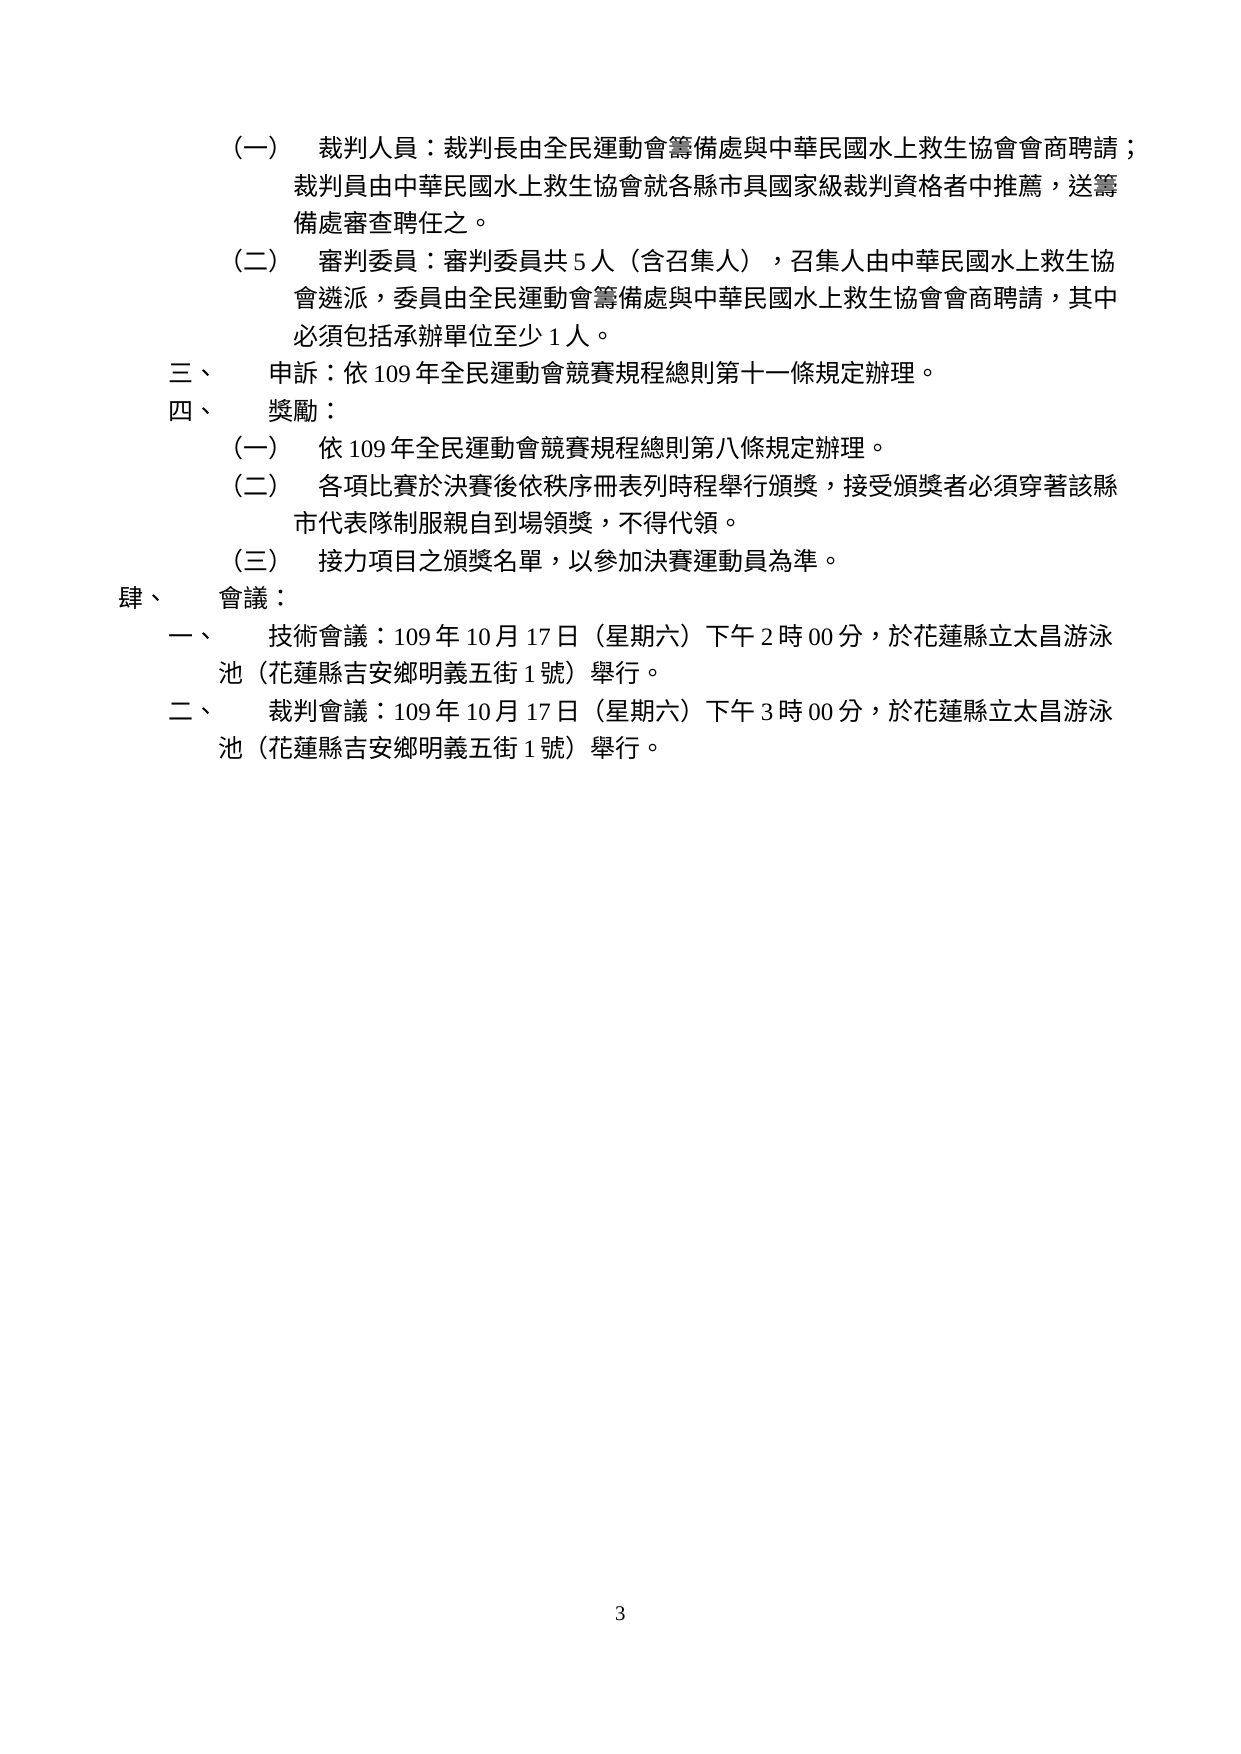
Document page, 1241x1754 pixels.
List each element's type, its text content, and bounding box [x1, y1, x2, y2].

list 依109年全民運動會競賽規程總則第八條規定辦理。 [218, 428, 1122, 466]
list 裁判會議：109年10月17日（星期六）下午3時00分，於花蓮縣立太昌游泳池（花蓮縣吉安鄉明義五街1號）舉行。 [168, 691, 1122, 766]
list 接力項目之頒獎名單，以參加決賽運動員為準。 [218, 541, 1122, 578]
list 獎勵： [168, 391, 1122, 428]
list 各項比賽於決賽後依秩序冊表列時程舉行頒獎，接受頒獎者必須穿著該縣市代表隊制服親自到場領獎，不得代領。 [218, 466, 1122, 541]
list 技術會議：109年10月17日（星期六）下午2時00分，於花蓮縣立太昌游泳池（花蓮縣吉安鄉明義五街1號）舉行。 [168, 616, 1122, 691]
list 審判委員：審判委員共5人（含召集人），召集人由中華民國水上救生協會遴派，委員由全民運動會籌備處與中華民國水上救生協會會商聘請，其中必須包括承辦單位至少1人。 [218, 241, 1122, 353]
list 裁判人員：裁判長由全民運動會籌備處與中華民國水上救生協會會商聘請；裁判員由中華民國水上救生協會就各縣市具國家級裁判資格者中推薦，送籌備處審查聘任之。 [218, 128, 1122, 241]
list 會議： [118, 578, 1122, 616]
list 申訴：依109年全民運動會競賽規程總則第十一條規定辦理。 [168, 353, 1122, 391]
